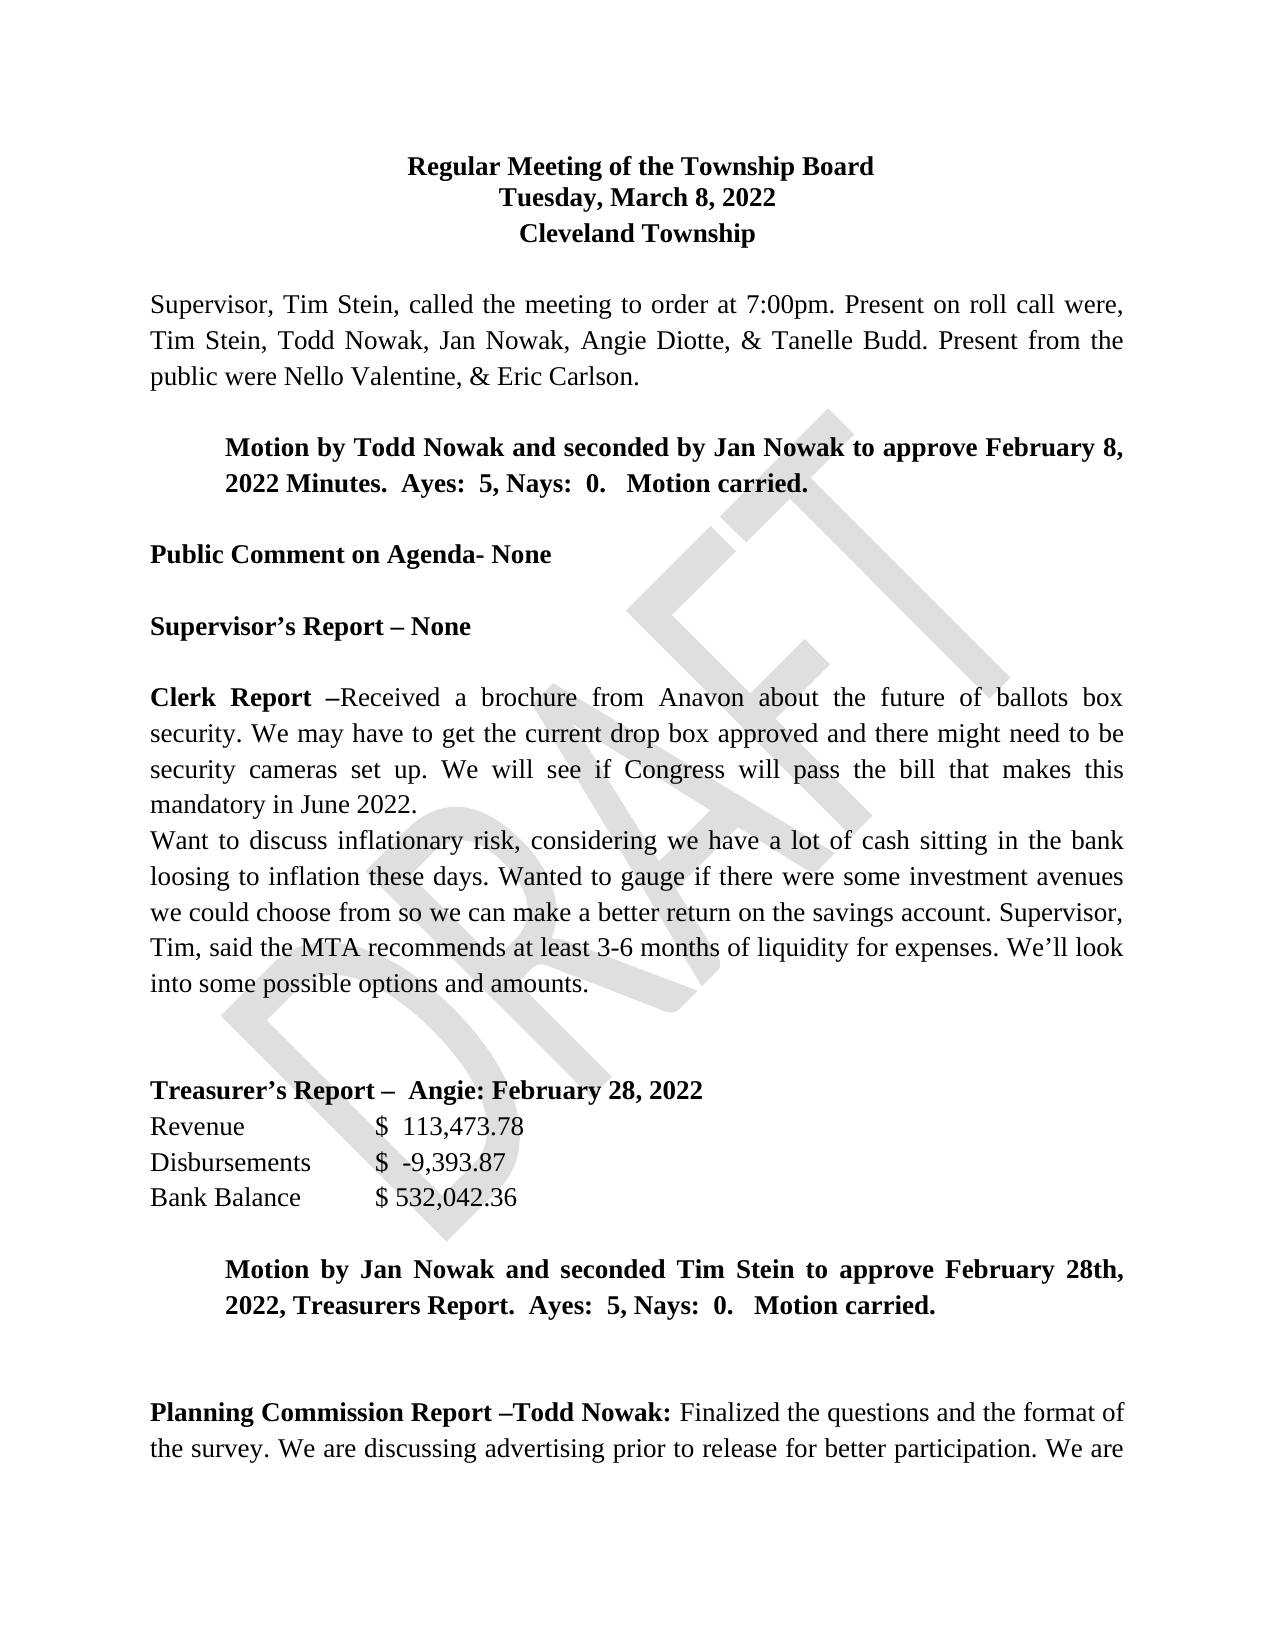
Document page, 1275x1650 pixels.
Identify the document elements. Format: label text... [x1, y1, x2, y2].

text Public Comment on Agenda- None [150, 538, 1125, 569]
text Motion by Todd Nowak and seconded by Jan Nowak to approve February 8, 2022 Minutes. Ayes: 5, Nays: 0. Motion carried. [225, 431, 1125, 498]
text Treasurer’s Report – Angie: February 28, 2022 [150, 1074, 1125, 1106]
text Disbursements $ -9,393.87 [150, 1146, 1125, 1177]
text Revenue $ 113,473.78 [150, 1110, 1125, 1141]
text Bank Balance $ 532,042.36 [150, 1182, 1125, 1213]
text Supervisor, Tim Stein, called the meeting to order at 7:00pm. Present on roll call were, Tim Stein, Todd Nowak, Jan Nowak, Angie Diotte, & Tanelle Budd. Present from the public were Nello Valentine, & Eric Carlson. [150, 288, 1125, 391]
text Tuesday, March 8, 2022 [150, 181, 1125, 212]
text Clerk Report –Received a brochure from Anavon about the future of ballots box security. We may have to get the current drop box approved and there might need to be security cameras set up. We will see if Congress will pass the bill that makes this mandatory in June 2022. [150, 681, 1125, 820]
text Supervisor’s Report – None [150, 610, 1125, 641]
text Want to discuss inflationary risk, considering we have a lot of cash sitting in the bank loosing to inflation these days. Wanted to gauge if there were some investment avenues we could choose from so we can make a better return on the savings account. Supervisor, Tim, said the MTA recommends at least 3-6 months of liquidity for expenses. We’ll look into some possible options and amounts. [150, 824, 1125, 998]
text Regular Meeting of the Township Board [150, 150, 1125, 181]
text Cleveland Township [150, 217, 1125, 248]
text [150, 1396, 1125, 1463]
text Motion by Jan Nowak and seconded Tim Stein to approve February 28th, 2022, Treasurers Report. Ayes: 5, Nays: 0. Motion carried. [225, 1253, 1125, 1320]
